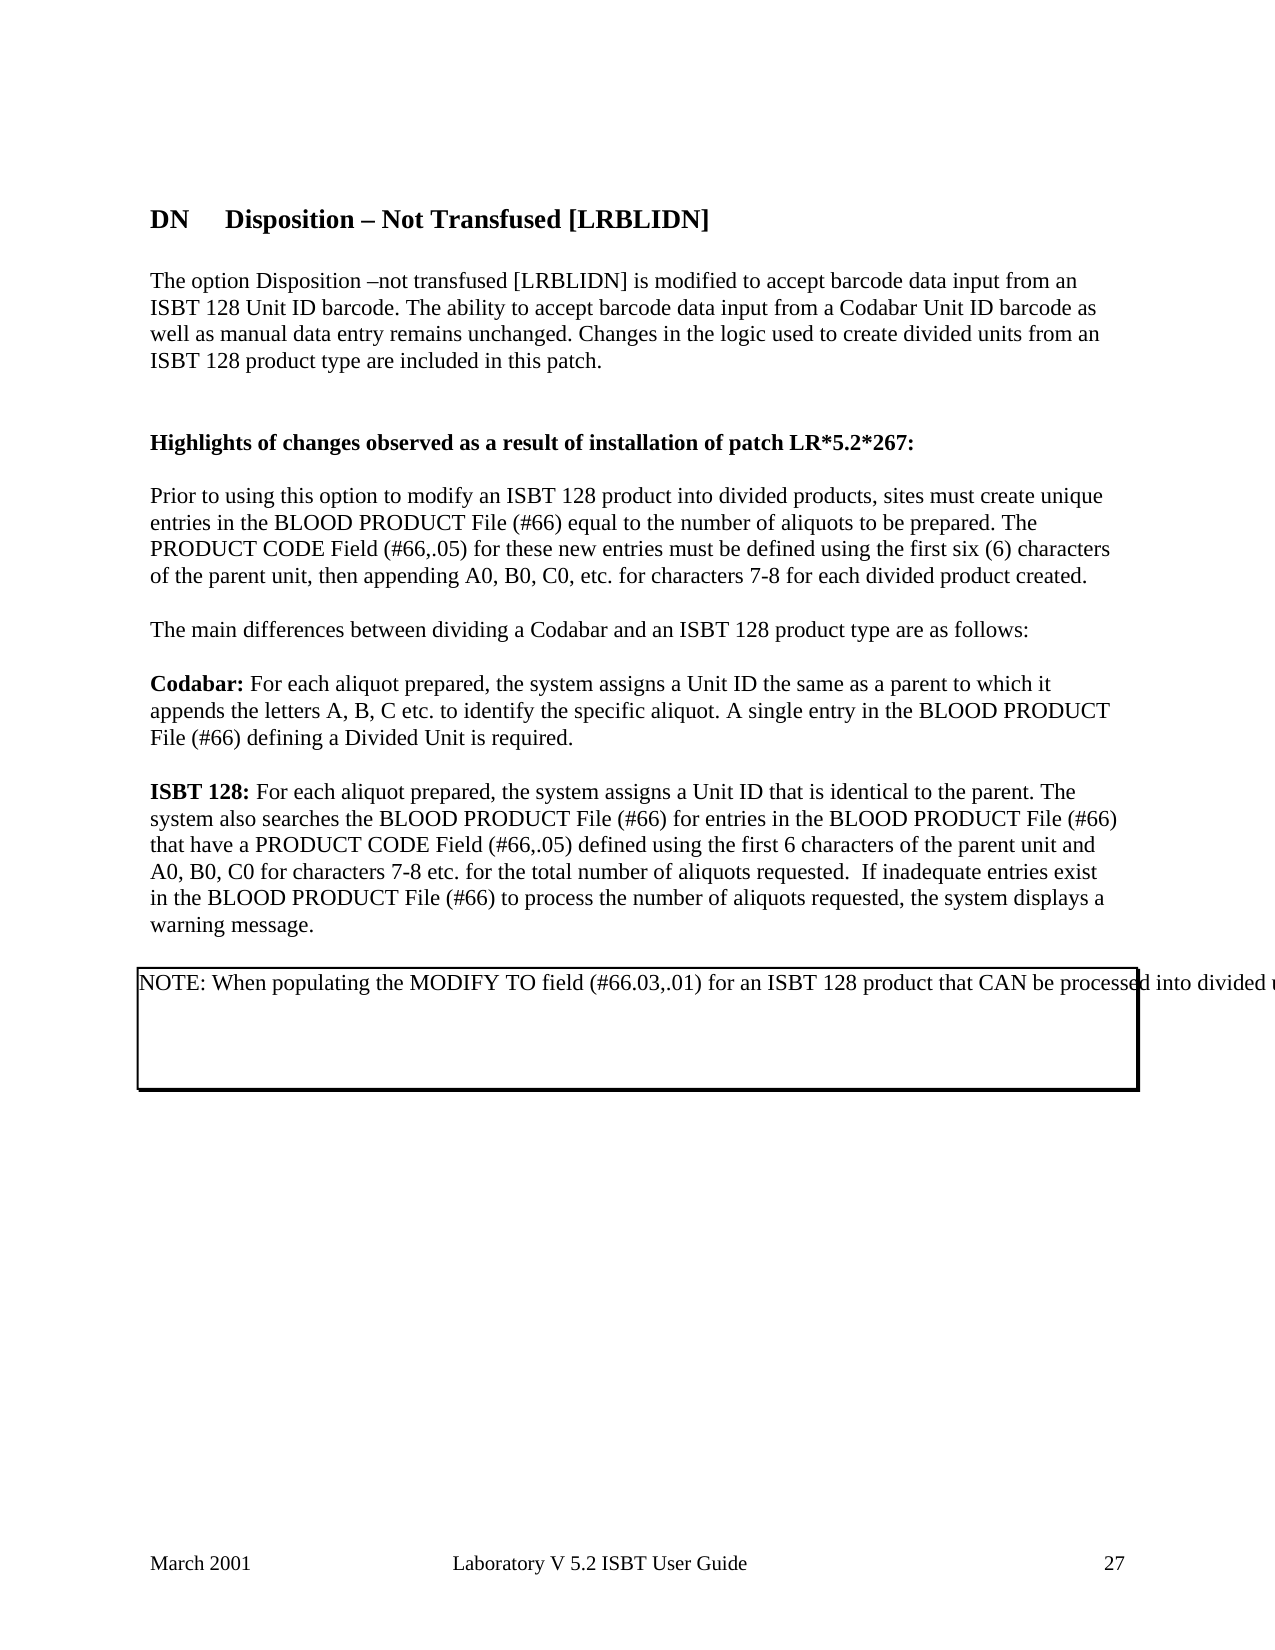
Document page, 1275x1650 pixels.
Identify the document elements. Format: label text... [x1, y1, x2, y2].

text Highlights of changes observed as a result of installation of patch LR*5.2*267: [150, 428, 1173, 455]
text Codabar: For each aliquot prepared, the system assigns a Unit ID the same as a parent to which it appends the letters A, B, C etc. to identify the specific aliquot. A single entry in the BLOOD PRODUCT File (#66) defining a Divided Unit is required. [150, 670, 1123, 750]
text ISBT 128: For each aliquot prepared, the system assigns a Unit ID that is identical to the parent. The system also searches the BLOOD PRODUCT File (#66) for entries in the BLOOD PRODUCT File (#66) that have a PRODUCT CODE Field (#66,.05) defined using the first 6 characters of the parent unit and A0, B0, C0 for characters 7-8 etc. for the total number of aliquots requested. If inadequate entries exist in the BLOOD PRODUCT File (#66) to process the number of aliquots requested, the system displays a warning message. [150, 778, 1120, 937]
text Prior to using this option to modify an ISBT 128 product into divided products, sites must create unique entries in the BLOOD PRODUCT File (#66) equal to the number of aliquots to be prepared. The PRODUCT CODE Field (#66,.05) for these new entries must be defined using the first six (6) characters of the parent unit, then appending A0, B0, C0, etc. for characters 7-8 for each divided product created. [150, 482, 1123, 588]
text The main differences between dividing a Codabar and an ISBT 128 product type are as follows: [150, 616, 1173, 642]
subtitle DN Disposition – Not Transfused [LRBLIDN] [150, 203, 1173, 234]
text The option Disposition –not transfused [LRBLIDN] is modified to accept barcode data input from an ISBT 128 Unit ID barcode. The ability to accept barcode data input from a Codabar Unit ID barcode as well as manual data entry remains unchanged. Changes in the logic used to create divided units from an ISBT 128 product type are included in this patch. [150, 267, 1115, 373]
